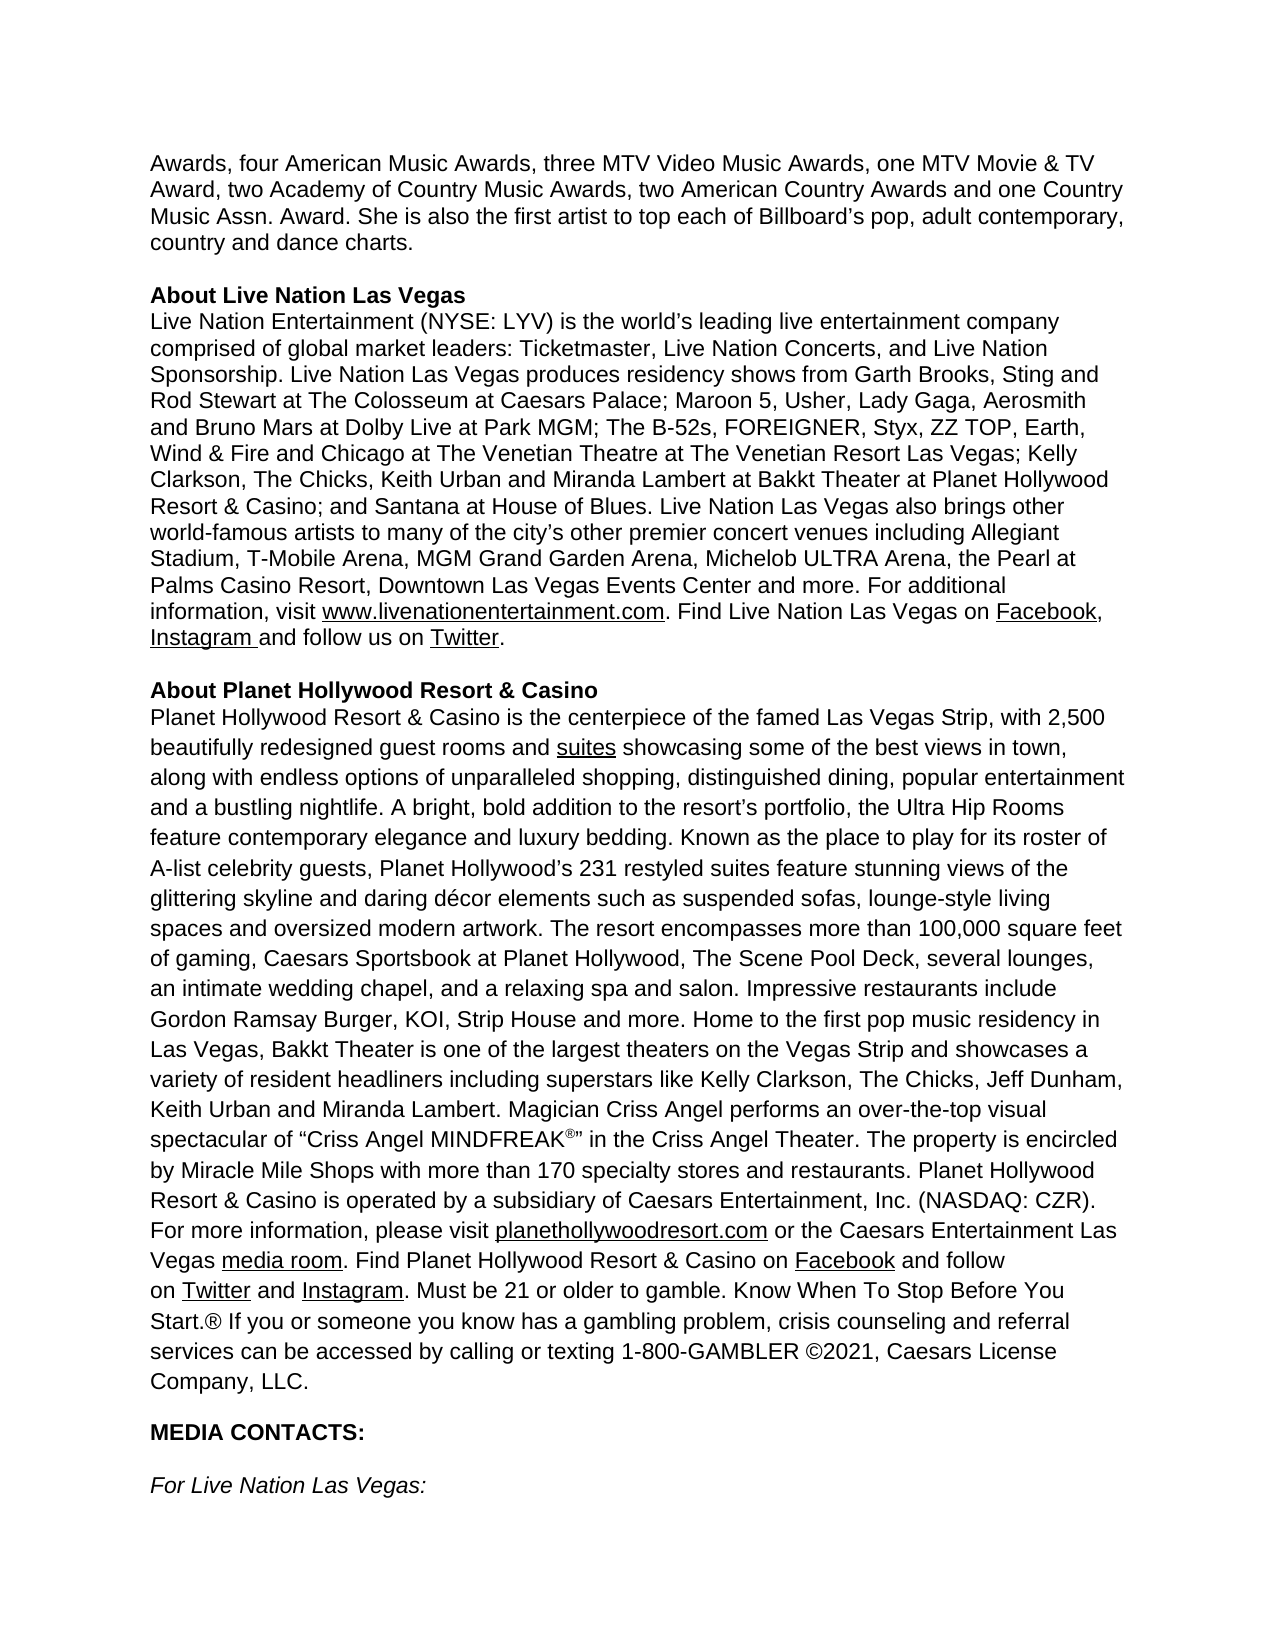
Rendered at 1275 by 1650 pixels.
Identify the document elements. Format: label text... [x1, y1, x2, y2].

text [150, 150, 1125, 255]
text About Planet Hollywood Resort & Casino [150, 677, 1125, 703]
text Planet Hollywood Resort & Casino is the centerpiece of the famed Las Vegas Strip, with 2,500 beautifully redesigned guest rooms and suites showcasing some of the best views in town, along with endless options of unparalleled shopping, distinguished dining, popular entertainment and a bustling nightlife. A bright, bold addition to the resort’s portfolio, the Ultra Hip Rooms feature contemporary elegance and luxury bedding. Known as the place to play for its roster of A-list celebrity guests, Planet Hollywood’s 231 restyled suites feature stunning views of the glittering skyline and daring décor elements such as suspended sofas, lounge-style living spaces and oversized modern artwork. The resort encompasses more than 100,000 square feet of gaming, Caesars Sportsbook at Planet Hollywood, The Scene Pool Deck, several lounges, an intimate wedding chapel, and a relaxing spa and salon. Impressive restaurants include Gordon Ramsay Burger, KOI, Strip House and more. Home to the first pop music residency in Las Vegas, Bakkt Theater is one of the largest theaters on the Vegas Strip and showcases a variety of resident headliners including superstars like Kelly Clarkson, The Chicks, Jeff Dunham, Keith Urban and Miranda Lambert. Magician Criss Angel performs an over-the-top visual spectacular of “Criss Angel MINDFREAK®” in the Criss Angel Theater. The property is encircled by Miracle Mile Shops with more than 170 specialty stores and restaurants. Planet Hollywood Resort & Casino is operated by a subsidiary of Caesars Entertainment, Inc. (NASDAQ: CZR). For more information, please visit planethollywoodresort.com or the Caesars Entertainment Las Vegas media room. Find Planet Hollywood Resort & Casino on Facebook and follow on Twitter and Instagram. Must be 21 or older to gamble. Know When To Stop Before You Start.® If you or someone you know has a gambling problem, crisis counseling and referral services can be accessed by calling or texting 1-800-GAMBLER ©2021, Caesars License Company, LLC. [150, 703, 1125, 1394]
text MEDIA CONTACTS: [150, 1419, 1125, 1445]
text About Live Nation Las Vegas [150, 282, 1125, 308]
text Live Nation Entertainment (NYSE: LYV) is the world’s leading live entertainment company comprised of global market leaders: Ticketmaster, Live Nation Concerts, and Live Nation Sponsorship. Live Nation Las Vegas produces residency shows from Garth Brooks, Sting and Rod Stewart at The Colosseum at Caesars Palace; Maroon 5, Usher, Lady Gaga, Aerosmith and Bruno Mars at Dolby Live at Park MGM; The B-52s, FOREIGNER, Styx, ZZ TOP, Earth, Wind & Fire and Chicago at The Venetian Theatre at The Venetian Resort Las Vegas; Kelly Clarkson, The Chicks, Keith Urban and Miranda Lambert at Bakkt Theater at Planet Hollywood Resort & Casino; and Santana at House of Blues. Live Nation Las Vegas also brings other world-famous artists to many of the city’s other premier concert venues including Allegiant Stadium, T-Mobile Arena, MGM Grand Garden Arena, Michelob ULTRA Arena, the Pearl at Palms Casino Resort, Downtown Las Vegas Events Center and more. For additional information, visit www.livenationentertainment.com. Find Live Nation Las Vegas on Facebook, Instagram and follow us on Twitter. [150, 308, 1125, 651]
text For Live Nation Las Vegas: [150, 1445, 1125, 1498]
